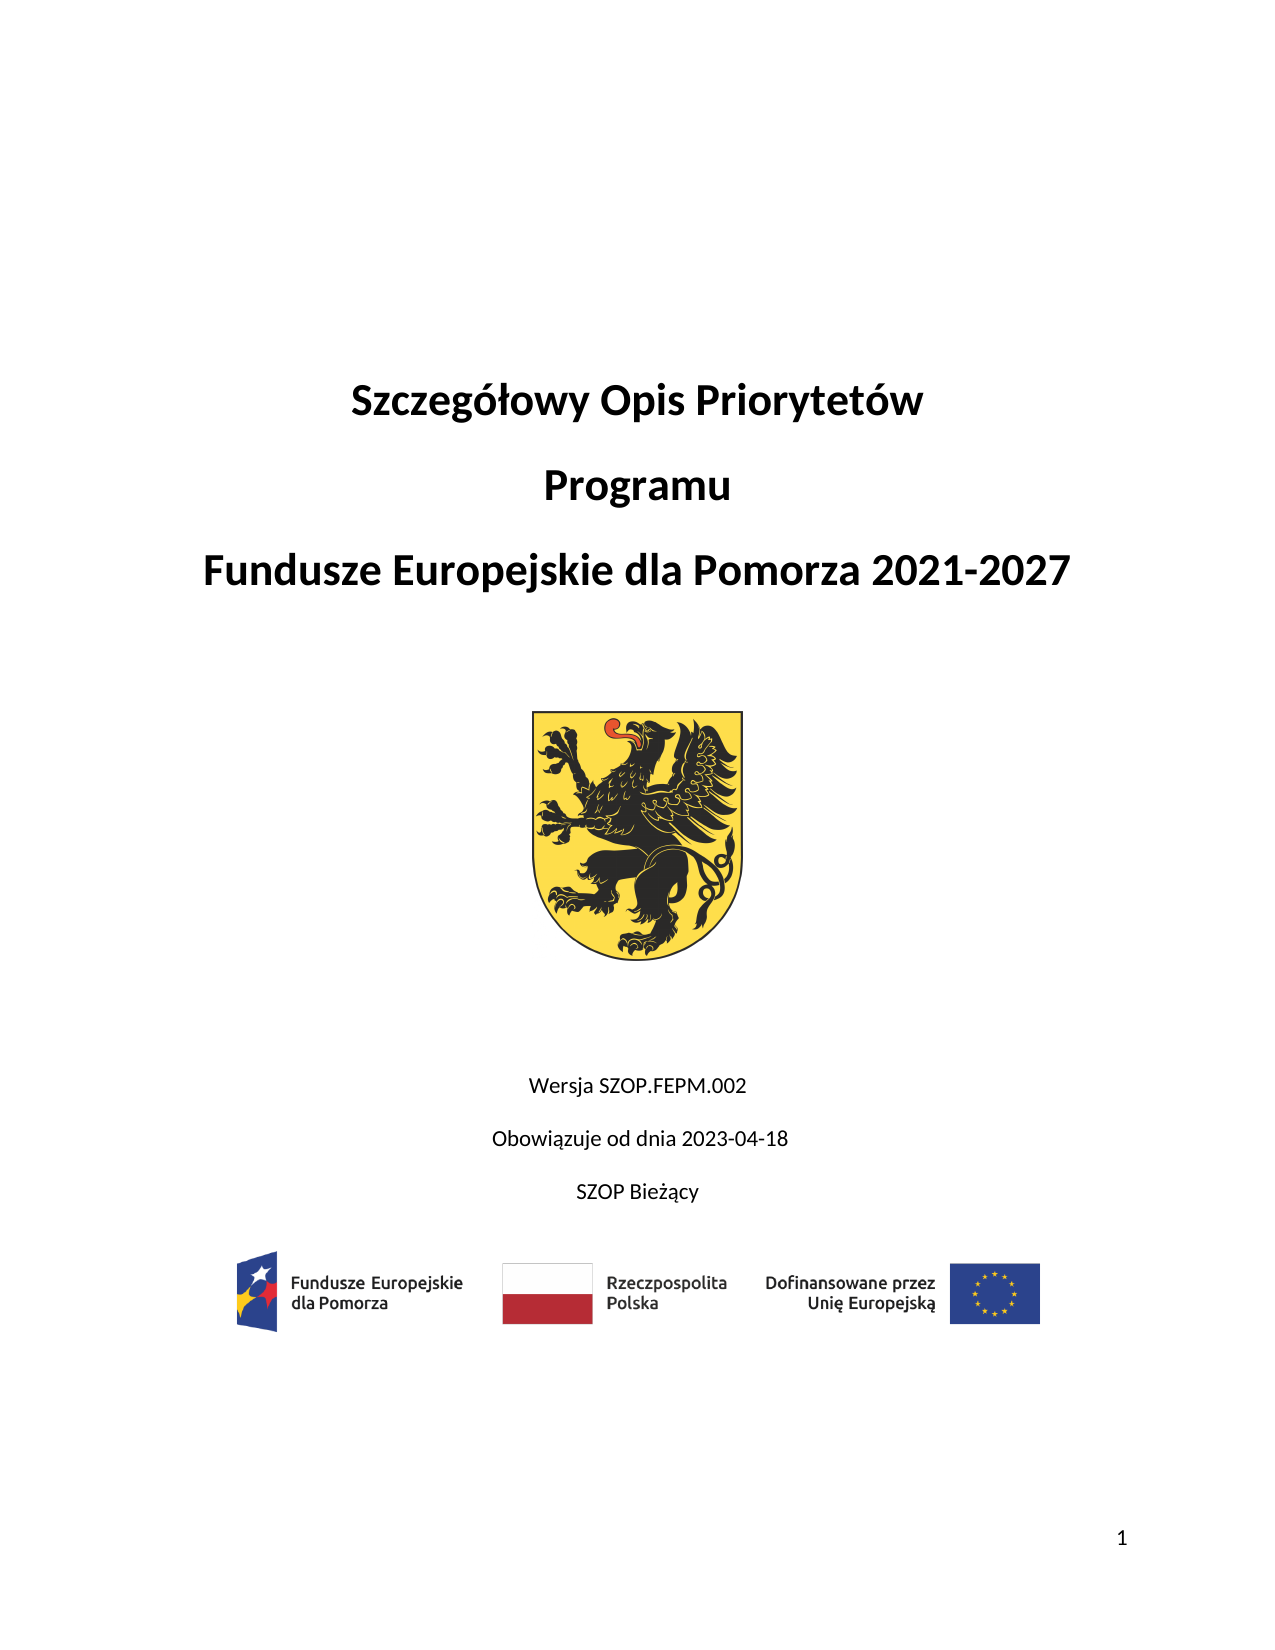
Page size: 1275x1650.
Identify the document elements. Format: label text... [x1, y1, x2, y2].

text Fundusze Europejskie dla Pomorza 2021-2027 [148, 541, 1127, 597]
text Programu [148, 456, 1127, 512]
text Obowiązuje od dnia 2023-04-18 [148, 1124, 1127, 1152]
text Wersja SZOP.FEPM.002 [148, 1071, 1127, 1099]
text Szczegółowy Opis Priorytetów [148, 371, 1127, 427]
text SZOP Bieżący [148, 1177, 1127, 1205]
picture [532, 711, 743, 961]
picture [216, 1230, 1059, 1352]
